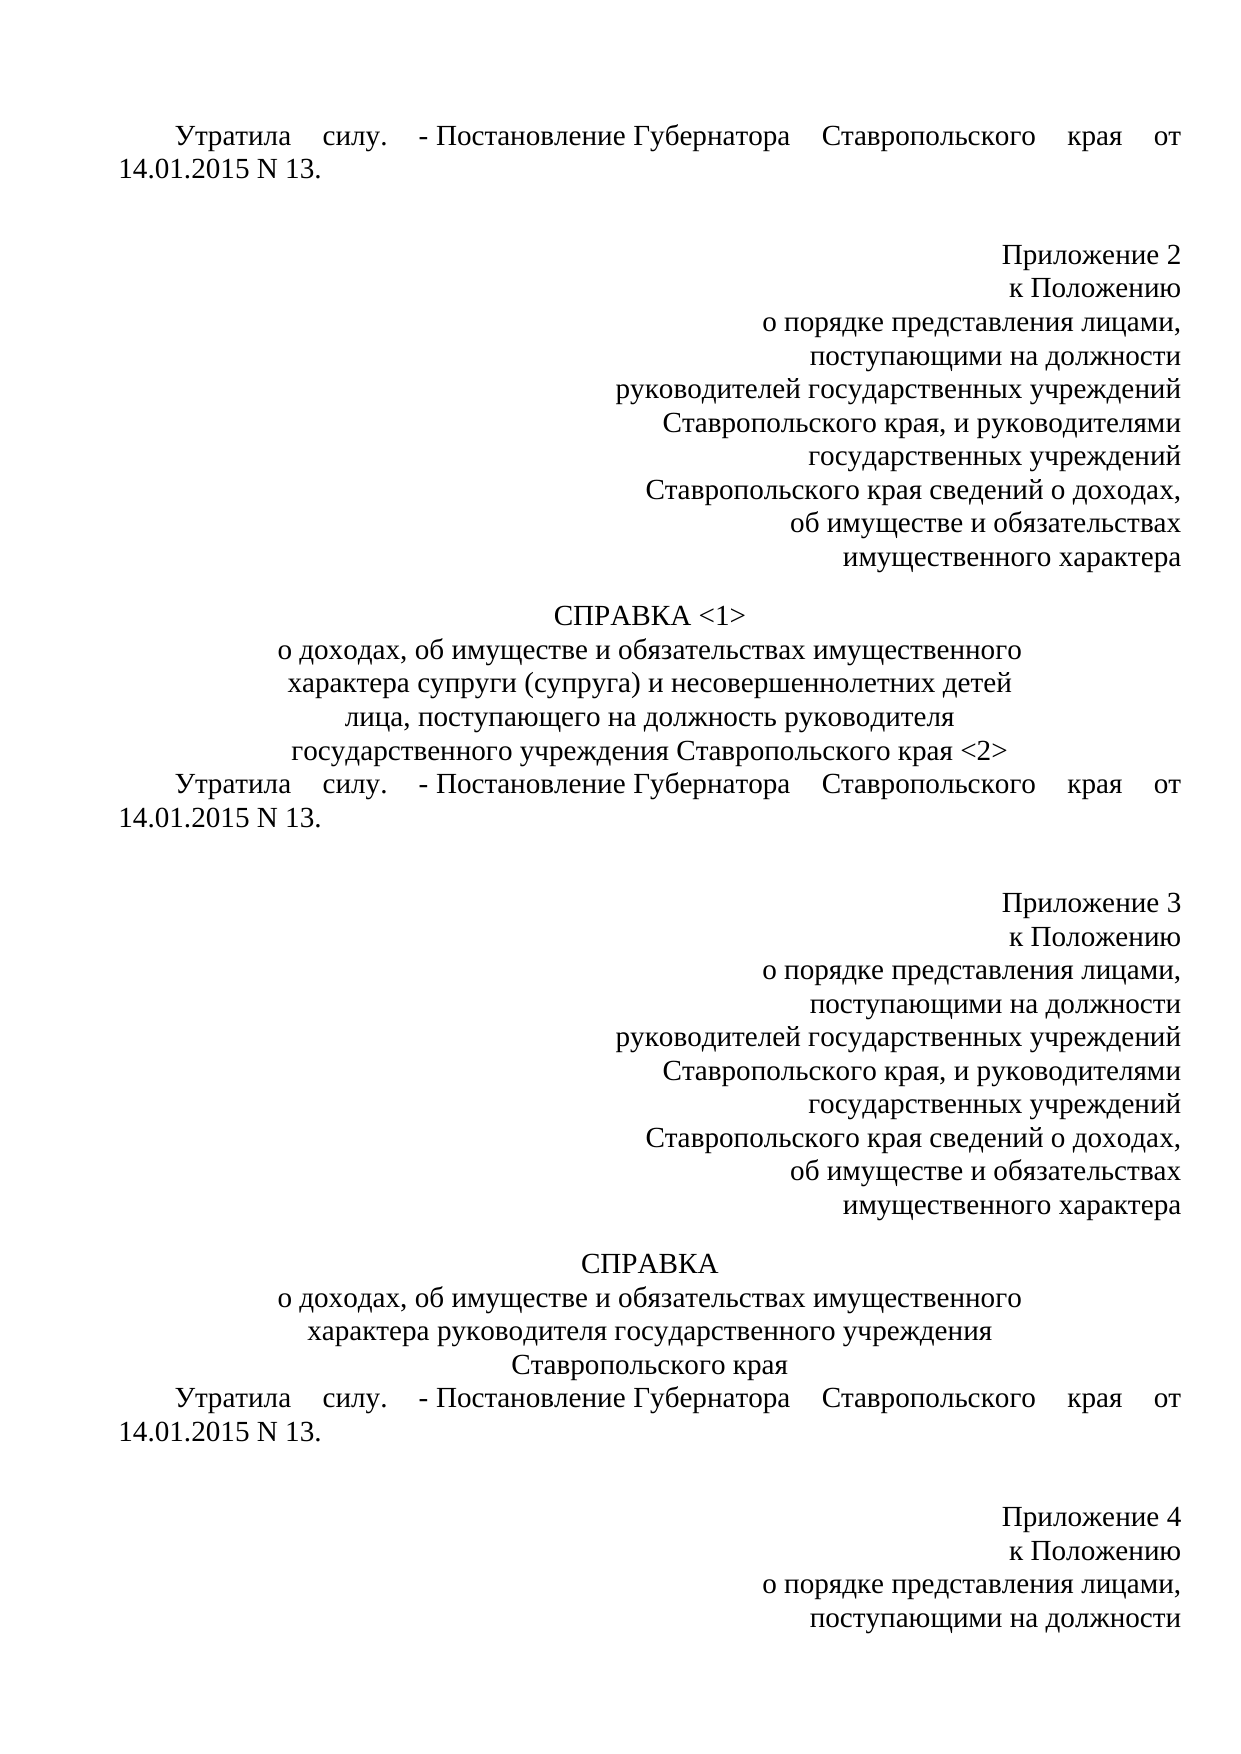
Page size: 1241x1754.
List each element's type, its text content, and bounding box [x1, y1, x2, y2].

text Утратила силу. - Постановление Губернатора Ставропольского края от 14.01.2015 N 13. [118, 1381, 1181, 1448]
text поступающими на должности [118, 1600, 1181, 1634]
text лица, поступающего на должность руководителя [118, 699, 1181, 733]
text Утратила силу. - Постановление Губернатора Ставропольского края от 14.01.2015 N 13. [118, 118, 1181, 185]
text Приложение 3 [118, 885, 1181, 919]
text руководителей государственных учреждений [118, 1019, 1181, 1053]
text к Положению [118, 1533, 1181, 1567]
text о порядке представления лицами, [118, 1567, 1181, 1600]
text руководителей государственных учреждений [118, 371, 1181, 405]
text поступающими на должности [118, 338, 1181, 371]
text к Положению [118, 271, 1181, 304]
text Ставропольского края сведений о доходах, [118, 472, 1181, 505]
text характера супруги (супруга) и несовершеннолетних детей [118, 666, 1181, 699]
text имущественного характера [118, 539, 1181, 572]
text об имуществе и обязательствах [118, 1153, 1181, 1187]
text о порядке представления лицами, [118, 304, 1181, 338]
text поступающими на должности [118, 986, 1181, 1019]
text имущественного характера [118, 1187, 1181, 1221]
text о доходах, об имуществе и обязательствах имущественного [118, 632, 1181, 666]
text СПРАВКА [118, 1246, 1181, 1280]
text к Положению [118, 919, 1181, 952]
text характера руководителя государственного учреждения [118, 1313, 1181, 1347]
text государственных учреждений [118, 1086, 1181, 1120]
text Приложение 2 [118, 237, 1181, 271]
text о порядке представления лицами, [118, 952, 1181, 986]
text Утратила силу. - Постановление Губернатора Ставропольского края от 14.01.2015 N 13. [118, 766, 1181, 833]
text об имуществе и обязательствах [118, 505, 1181, 539]
text Ставропольского края, и руководителями [118, 1053, 1181, 1086]
text Приложение 4 [118, 1499, 1181, 1533]
text СПРАВКА <1> [118, 598, 1181, 632]
text Ставропольского края, и руководителями [118, 405, 1181, 438]
text государственных учреждений [118, 438, 1181, 472]
text государственного учреждения Ставропольского края <2> [118, 733, 1181, 766]
text Ставропольского края сведений о доходах, [118, 1120, 1181, 1153]
text Ставропольского края [118, 1347, 1181, 1381]
text о доходах, об имуществе и обязательствах имущественного [118, 1280, 1181, 1313]
